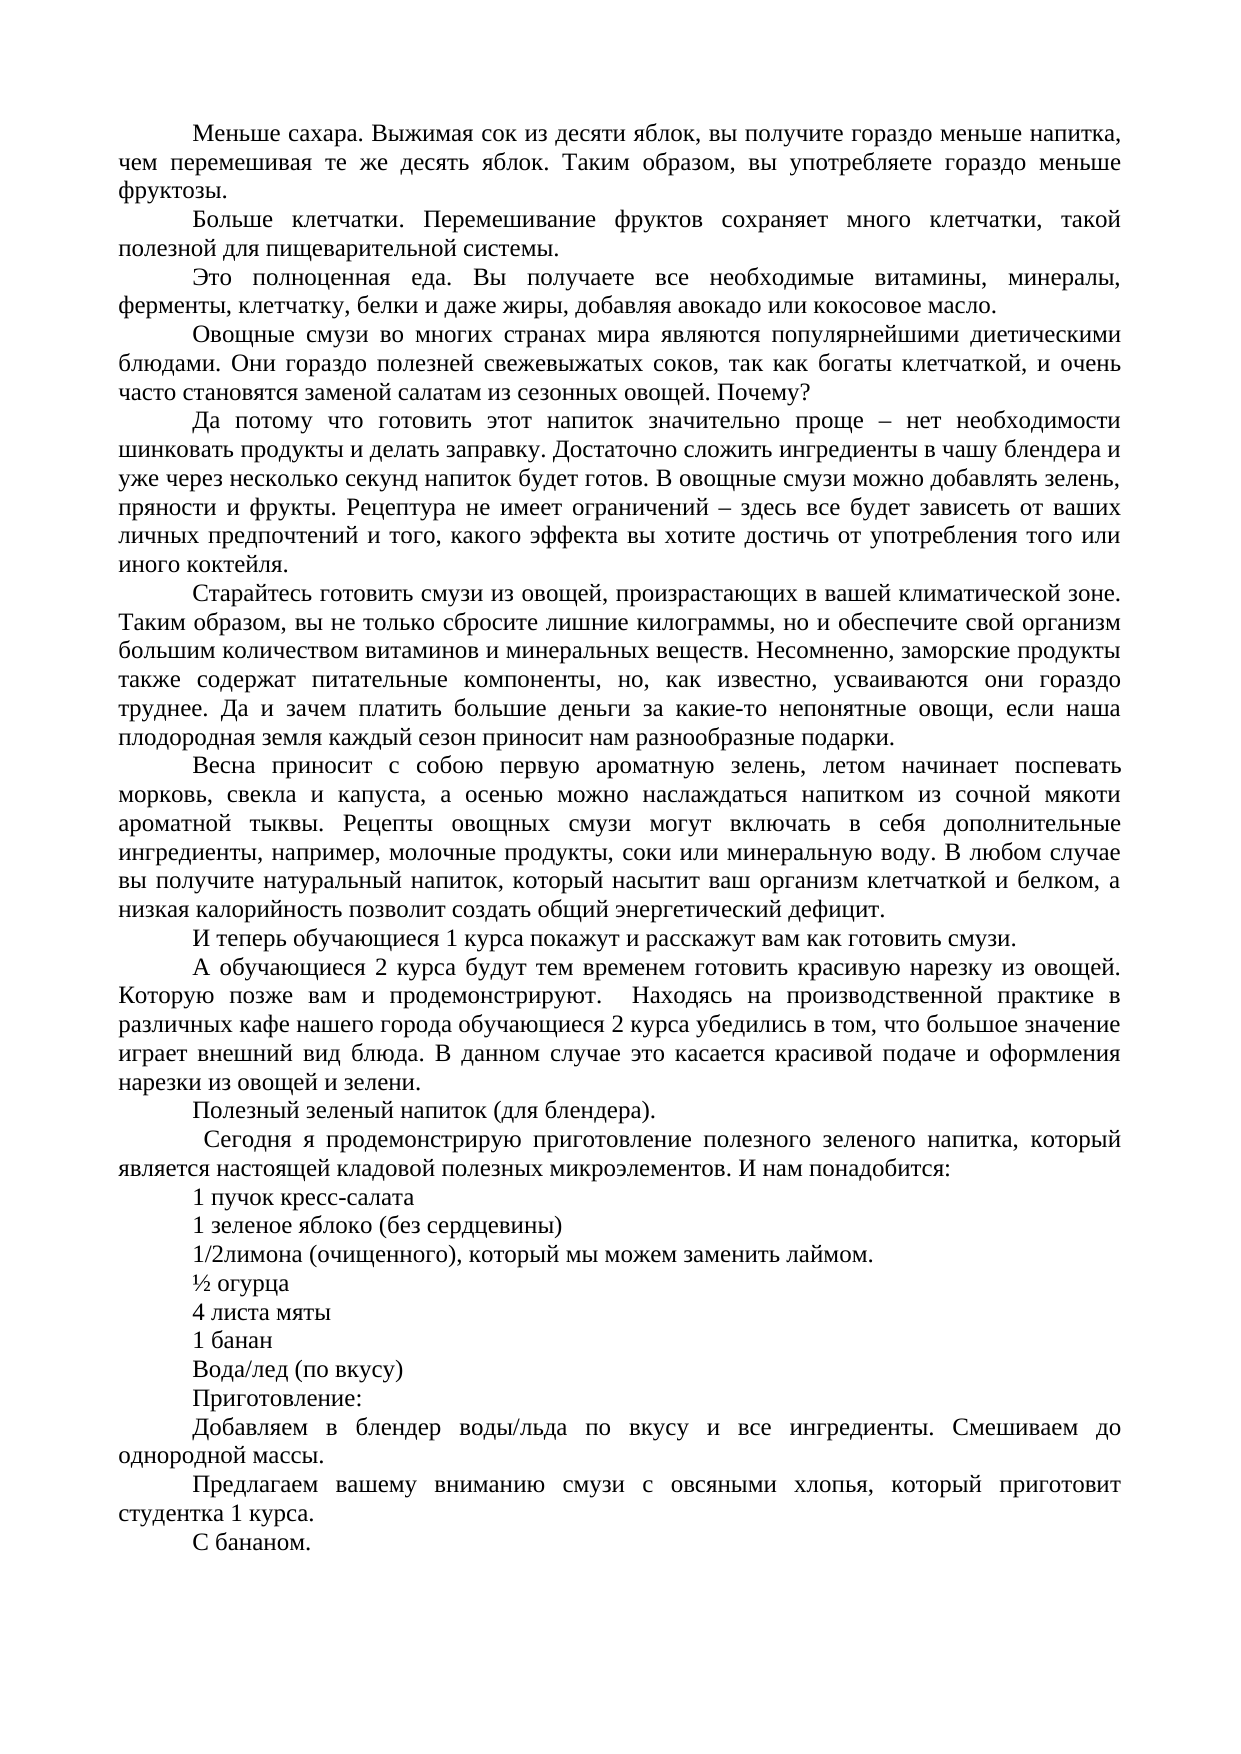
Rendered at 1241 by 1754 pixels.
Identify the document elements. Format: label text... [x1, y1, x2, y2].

text Приготовление: [118, 1383, 1122, 1412]
text 1/2лимона (очищенного), который мы можем заменить лаймом. [118, 1239, 1122, 1268]
text Предлагаем вашему вниманию смузи с овсяными хлопья, который приготовит студентка 1 курса. [118, 1469, 1122, 1527]
text Больше клетчатки. Перемешивание фруктов сохраняет много клетчатки, такой полезной для пищеварительной системы. [118, 204, 1122, 262]
text Это полноценная еда. Вы получаете все необходимые витамины, минералы, ферменты, клетчатку, белки и даже жиры, добавляя авокадо или кокосовое масло. [118, 262, 1122, 319]
text Сегодня я продемонстрирую приготовление полезного зеленого напитка, который является настоящей кладовой полезных микроэлементов. И нам понадобится: [118, 1124, 1122, 1182]
text Меньше сахара. Выжимая сок из десяти яблок, вы получите гораздо меньше напитка, чем перемешивая те же десять яблок. Таким образом, вы употребляете гораздо меньше фруктозы. [118, 118, 1122, 204]
text ½ огурца [118, 1268, 1122, 1297]
text Овощные смузи во многих странах мира являются популярнейшими диетическими блюдами. Они гораздо полезней свежевыжатых соков, так как богаты клетчаткой, и очень часто становятся заменой салатам из сезонных овощей. Почему? [118, 319, 1122, 406]
text С бананом. [118, 1527, 1122, 1556]
text Весна приносит с собою первую ароматную зелень, летом начинает поспевать морковь, свекла и капуста, а осенью можно наслаждаться напитком из сочной мякоти ароматной тыквы. Рецепты овощных смузи могут включать в себя дополнительные ингредиенты, например, молочные продукты, соки или минеральную воду. В любом случае вы получите натуральный напиток, который насытит ваш организм клетчаткой и белком, а низкая калорийность позволит создать общий энергетический дефицит. [118, 751, 1122, 923]
text А обучающиеся 2 курса будут тем временем готовить красивую нарезку из овощей. Которую позже вам и продемонстрируют. Находясь на производственной практике в различных кафе нашего города обучающиеся 2 курса убедились в том, что большое значение играет внешний вид блюда. В данном случае это касается красивой подаче и оформления нарезки из овощей и зелени. [118, 952, 1122, 1096]
text Старайтесь готовить смузи из овощей, произрастающих в вашей климатической зоне. Таким образом, вы не только сбросите лишние килограммы, но и обеспечите свой организм большим количеством витаминов и минеральных веществ. Несомненно, заморские продукты также содержат питательные компоненты, но, как известно, усваиваются они гораздо труднее. Да и зачем платить большие деньги за какие-то непонятные овощи, если наша плодородная земля каждый сезон приносит нам разнообразные подарки. [118, 578, 1122, 751]
text Полезный зеленый напиток (для блендера). [118, 1096, 1122, 1124]
text Вода/лед (по вкусу) [118, 1354, 1122, 1383]
text Да потому что готовить этот напиток значительно проще – нет необходимости шинковать продукты и делать заправку. Достаточно сложить ингредиенты в чашу блендера и уже через несколько секунд напиток будет готов. В овощные смузи можно добавлять зелень, пряности и фрукты. Рецептура не имеет ограничений – здесь все будет зависеть от ваших личных предпочтений и того, какого эффекта вы хотите достичь от употребления того или иного коктейля. [118, 406, 1122, 578]
text 1 банан [118, 1326, 1122, 1354]
text 4 листа мяты [118, 1297, 1122, 1326]
text Добавляем в блендер воды/льда по вкусу и все ингредиенты. Смешиваем до однородной массы. [118, 1412, 1122, 1469]
text 1 пучок кресс-салата [118, 1182, 1122, 1211]
text 1 зеленое яблоко (без сердцевины) [118, 1211, 1122, 1239]
text И теперь обучающиеся 1 курса покажут и расскажут вам как готовить смузи. [118, 923, 1122, 952]
